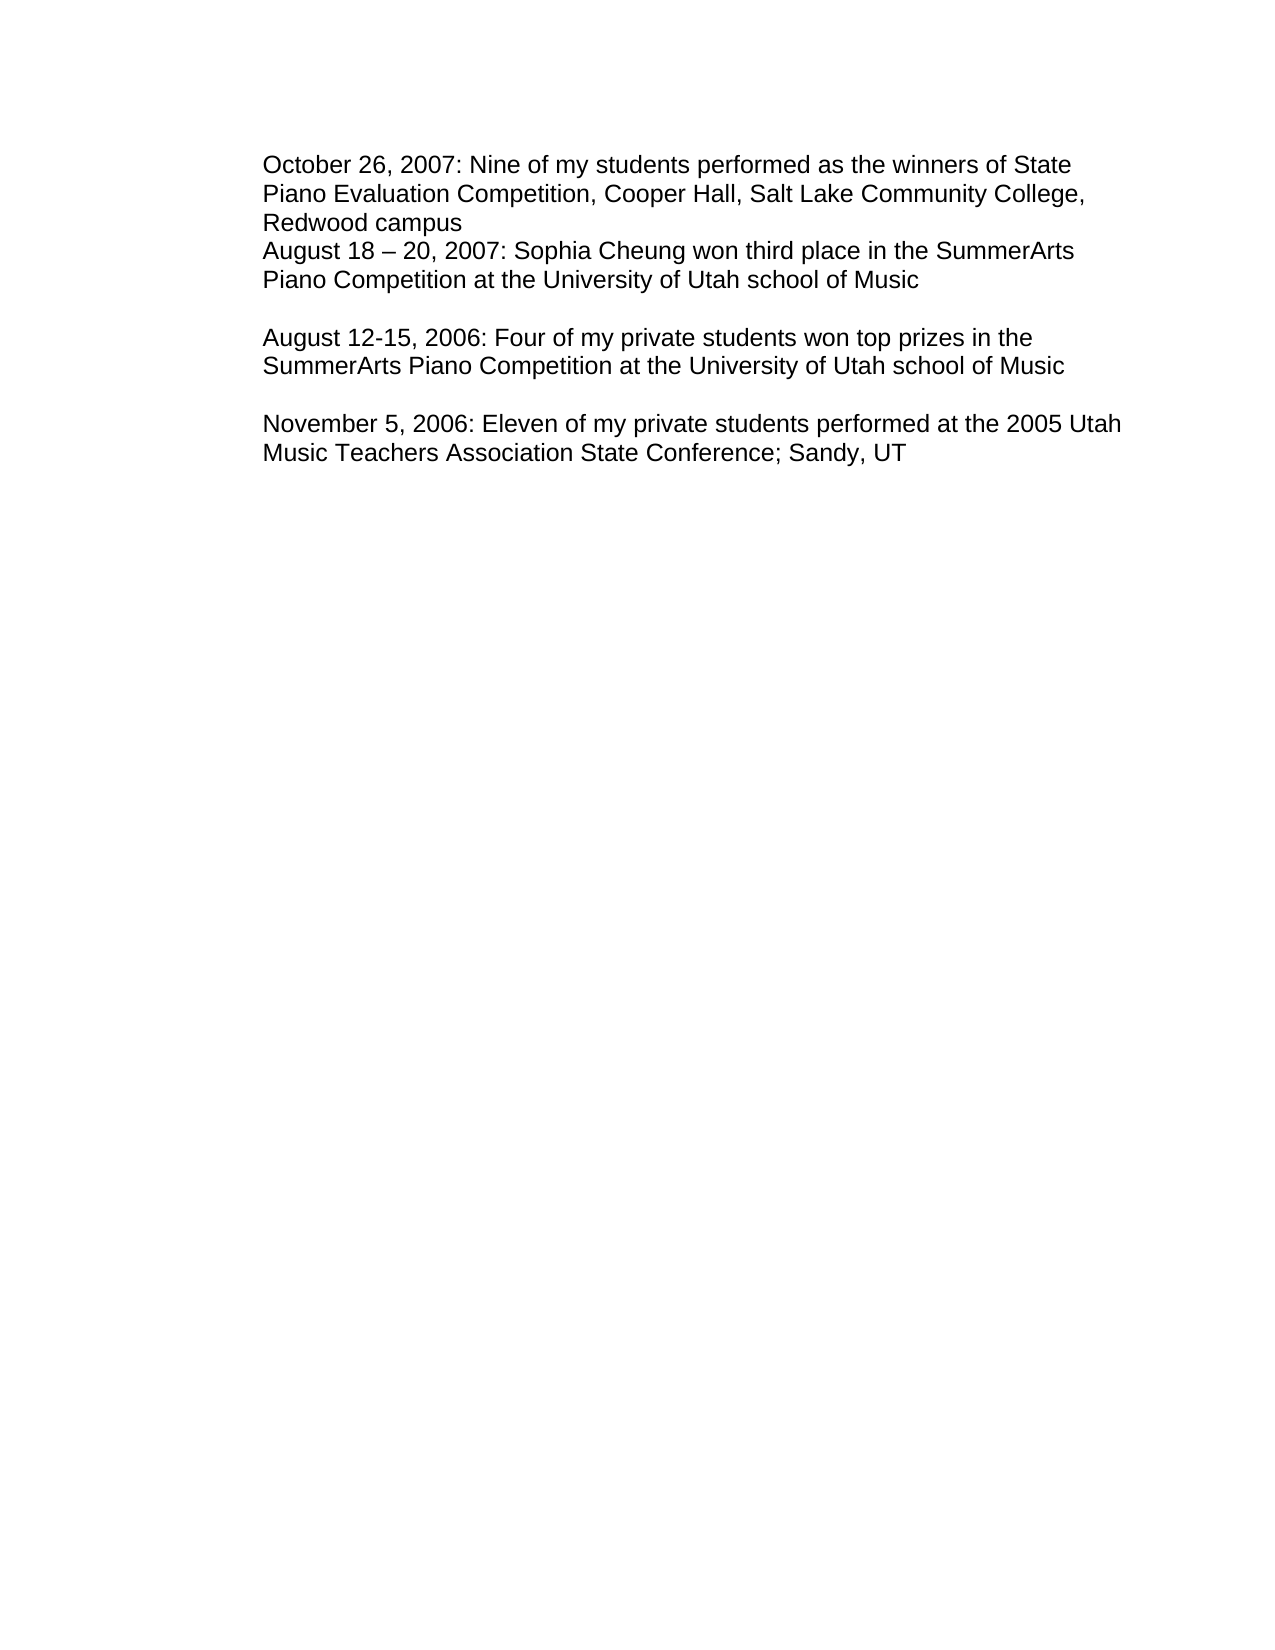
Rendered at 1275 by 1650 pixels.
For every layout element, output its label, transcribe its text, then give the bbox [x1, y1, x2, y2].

text August 12-15, 2006: Four of my private students won top prizes in the SummerArts Piano Competition at the University of Utah school of Music [262, 322, 1125, 380]
text October 26, 2007: Nine of my students performed as the winners of State Piano Evaluation Competition, Cooper Hall, Salt Lake Community College, Redwood campus [262, 150, 1125, 236]
text August 18 – 20, 2007: Sophia Cheung won third place in the SummerArts Piano Competition at the University of Utah school of Music [262, 236, 1125, 294]
text November 5, 2006: Eleven of my private students performed at the 2005 Utah Music Teachers Association State Conference; Sandy, UT [262, 409, 1125, 466]
